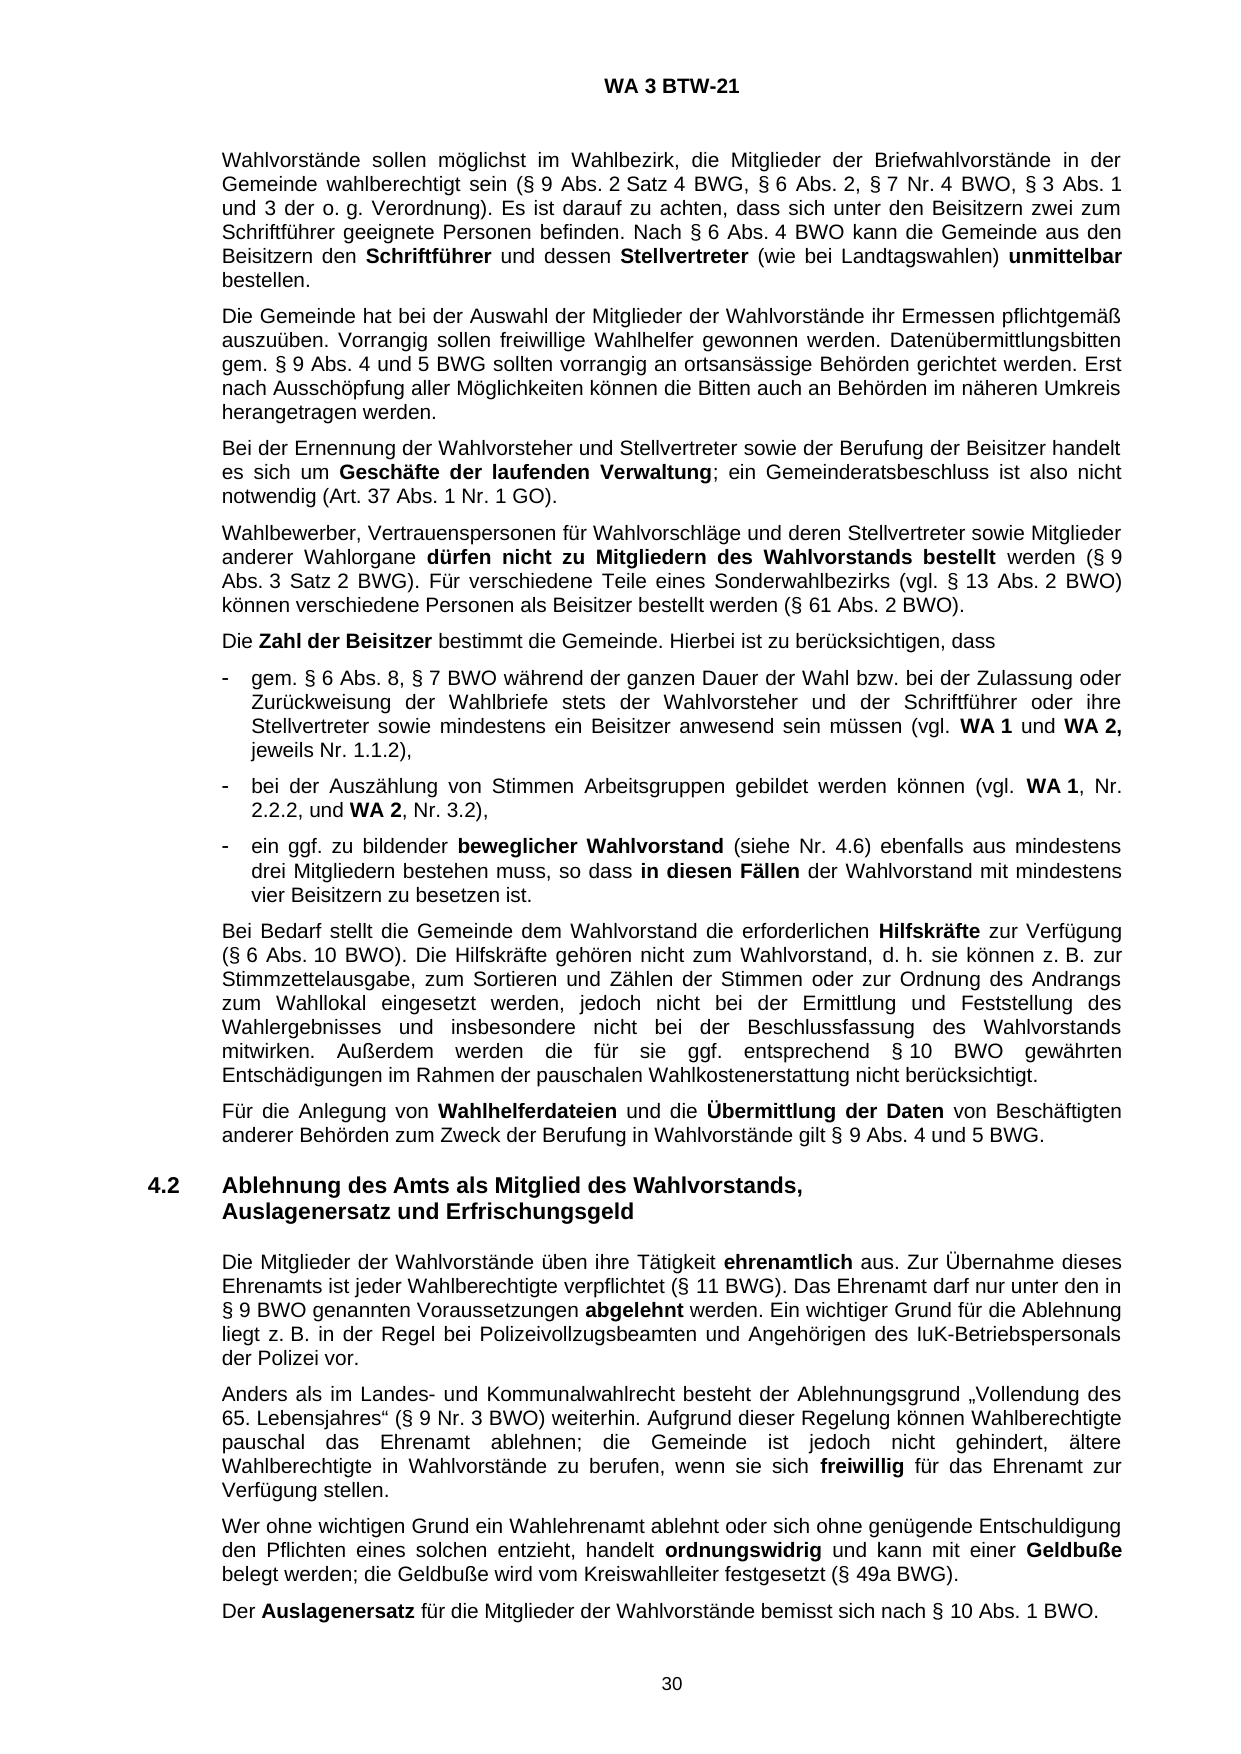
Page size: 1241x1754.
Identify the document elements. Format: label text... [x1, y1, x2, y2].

text Die Mitglieder der Wahlvorstände üben ihre Tätigkeit ehrenamtlich aus. Zur Übernahme dieses Ehrenamts ist jeder Wahlberechtigte verpflichtet (§ 11 BWG). Das Ehrenamt darf nur unter den in § 9 BWO genannten Voraussetzungen abgelehnt werden. Ein wichtiger Grund für die Ablehnung liegt z. B. in der Regel bei Polizeivollzugsbeamten und Angehörigen des IuK-Betriebspersonals der Polizei vor. [222, 1250, 1122, 1369]
text Der Auslagenersatz für die Mitglieder der Wahlvorstände bemisst sich nach § 10 Abs. 1 BWO. [222, 1599, 1122, 1623]
text Die Zahl der Beisitzer bestimmt die Gemeinde. Hierbei ist zu berücksichtigen, dass [222, 629, 1122, 653]
list bei der Auszählung von Stimmen Arbeitsgruppen gebildet werden können (vgl. WA 1, Nr. 2.2.2, und WA 2, Nr. 3.2), [222, 774, 1122, 822]
text Bei der Ernennung der Wahlvorsteher und Stellvertreter sowie der Berufung der Beisitzer handelt es sich um Geschäfte der laufenden Verwaltung; ein Gemeinderatsbeschluss ist also nicht notwendig (Art. 37 Abs. 1 Nr. 1 GO). [222, 436, 1122, 508]
text Die Gemeinde hat bei der Auswahl der Mitglieder der Wahlvorstände ihr Ermessen pflichtgemäß auszuüben. Vorrangig sollen freiwillige Wahlhelfer gewonnen werden. Datenübermittlungsbitten gem. § 9 Abs. 4 und 5 BWG sollten vorrangig an ortsansässige Behörden gerichtet werden. Erst nach Ausschöpfung aller Möglichkeiten können die Bitten auch an Behörden im näheren Umkreis herangetragen werden. [222, 304, 1122, 424]
subtitle Ablehnung des Amts als Mitglied des Wahlvorstands, Auslagenersatz und Erfrischungsgeld [148, 1172, 1122, 1225]
text Anders als im Landes- und Kommunalwahlrecht besteht der Ablehnungsgrund „Vollendung des 65. Lebensjahres“ (§ 9 Nr. 3 BWO) weiterhin. Aufgrund dieser Regelung können Wahlberechtigte pauschal das Ehrenamt ablehnen; die Gemeinde ist jedoch nicht gehindert, ältere Wahlberechtigte in Wahlvorstände zu berufen, wenn sie sich freiwillig für das Ehrenamt zur Verfügung stellen. [222, 1382, 1122, 1502]
text Wahlbewerber, Vertrauenspersonen für Wahlvorschläge und deren Stellvertreter sowie Mitglieder anderer Wahlorgane dürfen nicht zu Mitgliedern des Wahlvorstands bestellt werden (§ 9 Abs. 3 Satz 2 BWG). Für verschiedene Teile eines Sonderwahlbezirks (vgl. § 13 Abs. 2 BWO) können verschiedene Personen als Beisitzer bestellt werden (§ 61 Abs. 2 BWO). [222, 521, 1122, 616]
list ein ggf. zu bildender beweglicher Wahlvorstand (siehe Nr. 4.6) ebenfalls aus mindestens drei Mitgliedern bestehen muss, so dass in diesen Fällen der Wahlvorstand mit mindestens vier Beisitzern zu besetzen ist. [222, 834, 1122, 906]
text Bei Bedarf stellt die Gemeinde dem Wahlvorstand die erforderlichen Hilfskräfte zur Verfügung (§ 6 Abs. 10 BWO). Die Hilfskräfte gehören nicht zum Wahlvorstand, d. h. sie können z. B. zur Stimmzettelausgabe, zum Sortieren und Zählen der Stimmen oder zur Ordnung des Andrangs zum Wahllokal eingesetzt werden, jedoch nicht bei der Ermittlung und Feststellung des Wahlergebnisses und insbesondere nicht bei der Beschlussfassung des Wahlvorstands mitwirken. Außerdem werden die für sie ggf. entsprechend § 10 BWO gewährten Entschädigungen im Rahmen der pauschalen Wahlkostenerstattung nicht berücksichtigt. [222, 919, 1122, 1087]
list gem. § 6 Abs. 8, § 7 BWO während der ganzen Dauer der Wahl bzw. bei der Zulassung oder Zurückweisung der Wahlbriefe stets der Wahlvorsteher und der Schriftführer oder ihre Stellvertreter sowie mindestens ein Beisitzer anwesend sein müssen (vgl. WA 1 und WA 2, jeweils Nr. 1.1.2), [222, 665, 1122, 761]
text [222, 148, 1122, 291]
text Wer ohne wichtigen Grund ein Wahlehrenamt ablehnt oder sich ohne genügende Entschuldigung den Pflichten eines solchen entzieht, handelt ordnungswidrig und kann mit einer Geldbuße belegt werden; die Geldbuße wird vom Kreiswahlleiter festgesetzt (§ 49a BWG). [222, 1514, 1122, 1586]
text Für die Anlegung von Wahlhelferdateien und die Übermittlung der Daten von Beschäftigten anderer Behörden zum Zweck der Berufung in Wahlvorstände gilt § 9 Abs. 4 und 5 BWG. [222, 1099, 1122, 1147]
